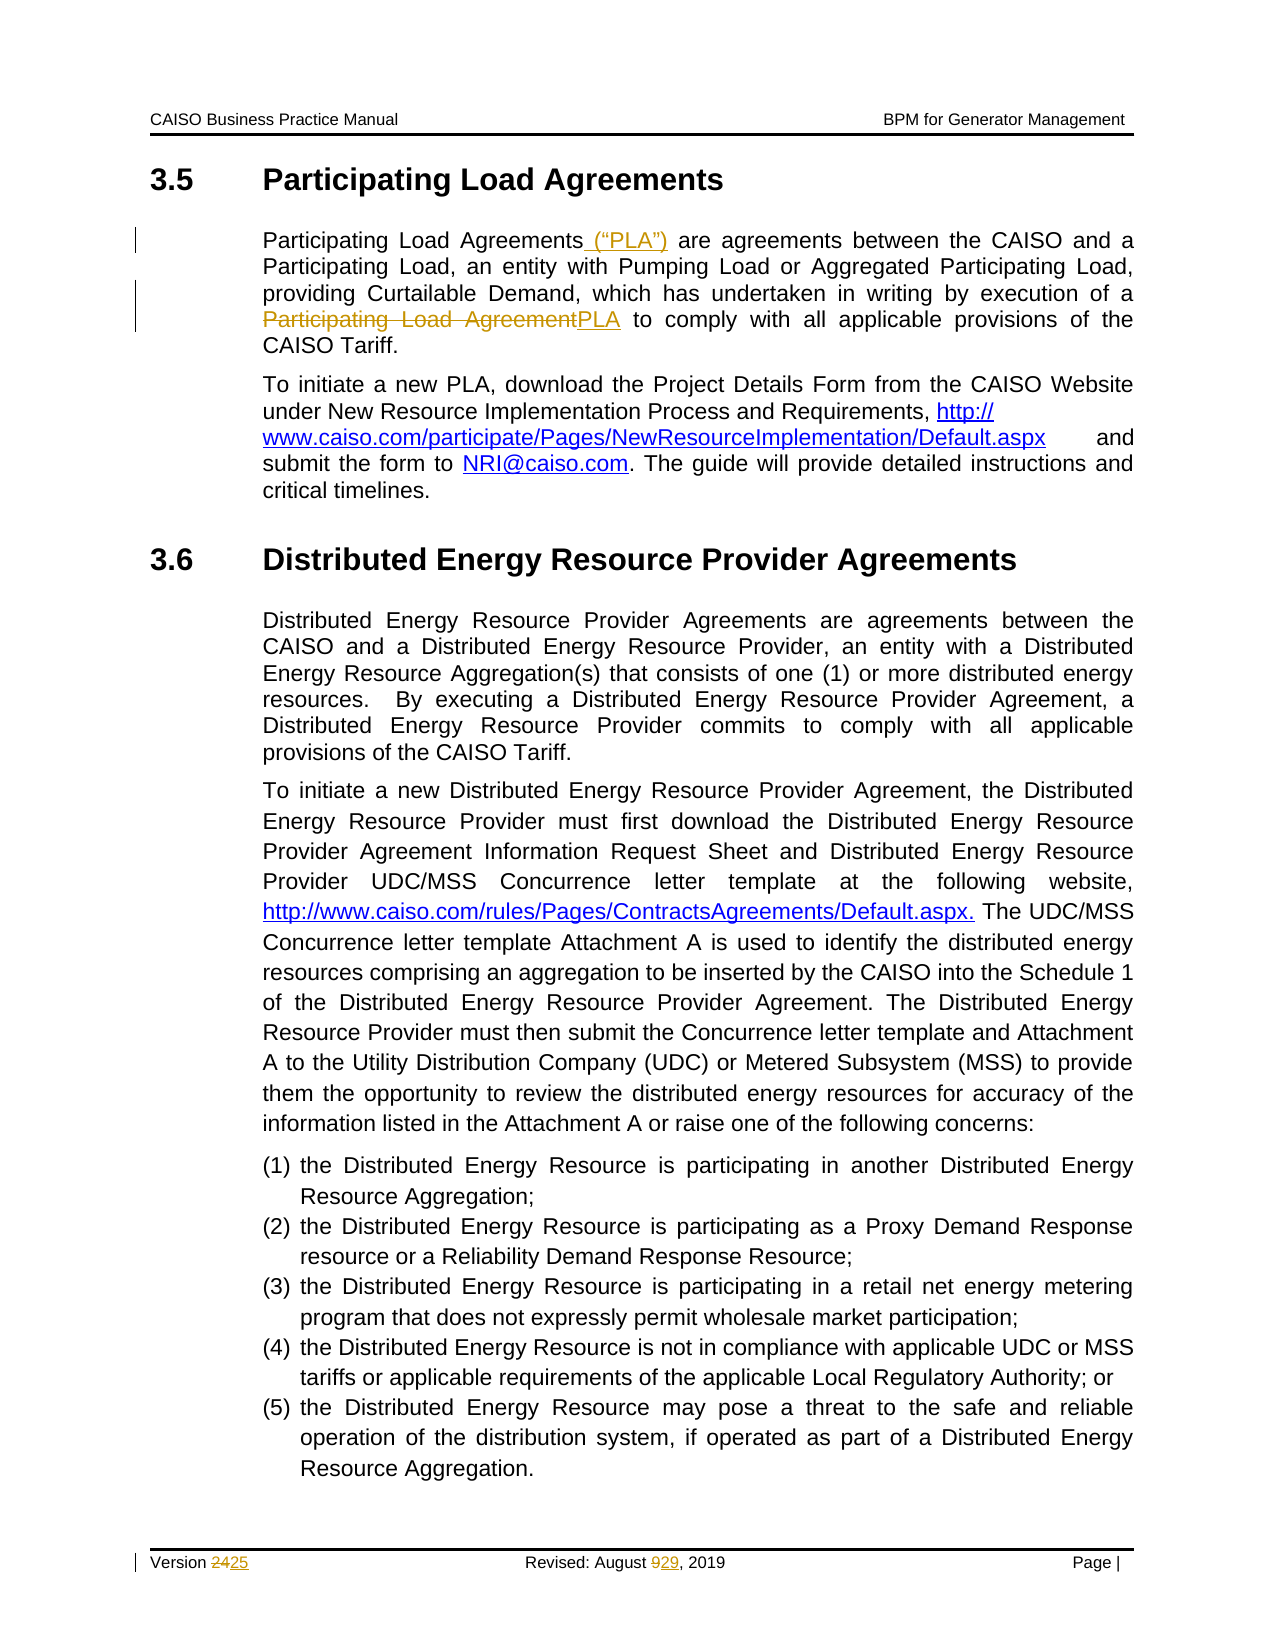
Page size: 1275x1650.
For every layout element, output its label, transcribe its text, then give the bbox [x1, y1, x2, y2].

text To initiate a new PLA, download the Project Details Form from the CAISO Website under New Resource Implementation Process and Requirements, http://www.caiso.com/participate/Pages/NewResourceImplementation/Default.aspx and submit the form to NRI@caiso.com. The guide will provide detailed instructions and critical timelines. [262, 371, 1134, 503]
subtitle Participating Load Agreements [150, 161, 1134, 197]
list the Distributed Energy Resource is not in compliance with applicable UDC or MSS tariffs or applicable requirements of the applicable Local Regulatory Authority; or [262, 1334, 1134, 1390]
list the Distributed Energy Resource is participating in a retail net energy metering program that does not expressly permit wholesale market participation; [262, 1273, 1134, 1330]
text Distributed Energy Resource Provider Agreements are agreements between the CAISO and a Distributed Energy Resource Provider, an entity with a Distributed Energy Resource Aggregation(s) that consists of one (1) or more distributed energy resources. By executing a Distributed Energy Resource Provider Agreement, a Distributed Energy Resource Provider commits to comply with all applicable provisions of the CAISO Tariff. [262, 607, 1134, 765]
subtitle Distributed Energy Resource Provider Agreements [150, 541, 1134, 576]
text Participating Load Agreements are agreements between the CAISO and a Participating Load, an entity with Pumping Load or Aggregated Participating Load, providing Curtailable Demand, which has undertaken in writing by execution of a to comply with all applicable provisions of the CAISO Tariff. [262, 227, 1134, 359]
list the Distributed Energy Resource is participating as a Proxy Demand Response resource or a Reliability Demand Response Resource; [262, 1213, 1134, 1269]
list the Distributed Energy Resource is participating in another Distributed Energy Resource Aggregation; [262, 1152, 1134, 1209]
list the Distributed Energy Resource may pose a threat to the safe and reliable operation of the distribution system, if operated as part of a Distributed Energy Resource Aggregation. [262, 1394, 1134, 1481]
text To initiate a new Distributed Energy Resource Provider Agreement, the Distributed Energy Resource Provider must first download the Distributed Energy Resource Provider Agreement Information Request Sheet and Distributed Energy Resource Provider UDC/MSS Concurrence letter template at the following website, http://www.caiso.com/rules/Pages/ContractsAgreements/Default.aspx. The UDC/MSS Concurrence letter template Attachment A is used to identify the distributed energy resources comprising an aggregation to be inserted by the CAISO into the Schedule 1 of the Distributed Energy Resource Provider Agreement. The Distributed Energy Resource Provider must then submit the Concurrence letter template and Attachment A to the Utility Distribution Company (UDC) or Metered Subsystem (MSS) to provide them the opportunity to review the distributed energy resources for accuracy of the information listed in the Attachment A or raise one of the following concerns: [262, 777, 1134, 1136]
